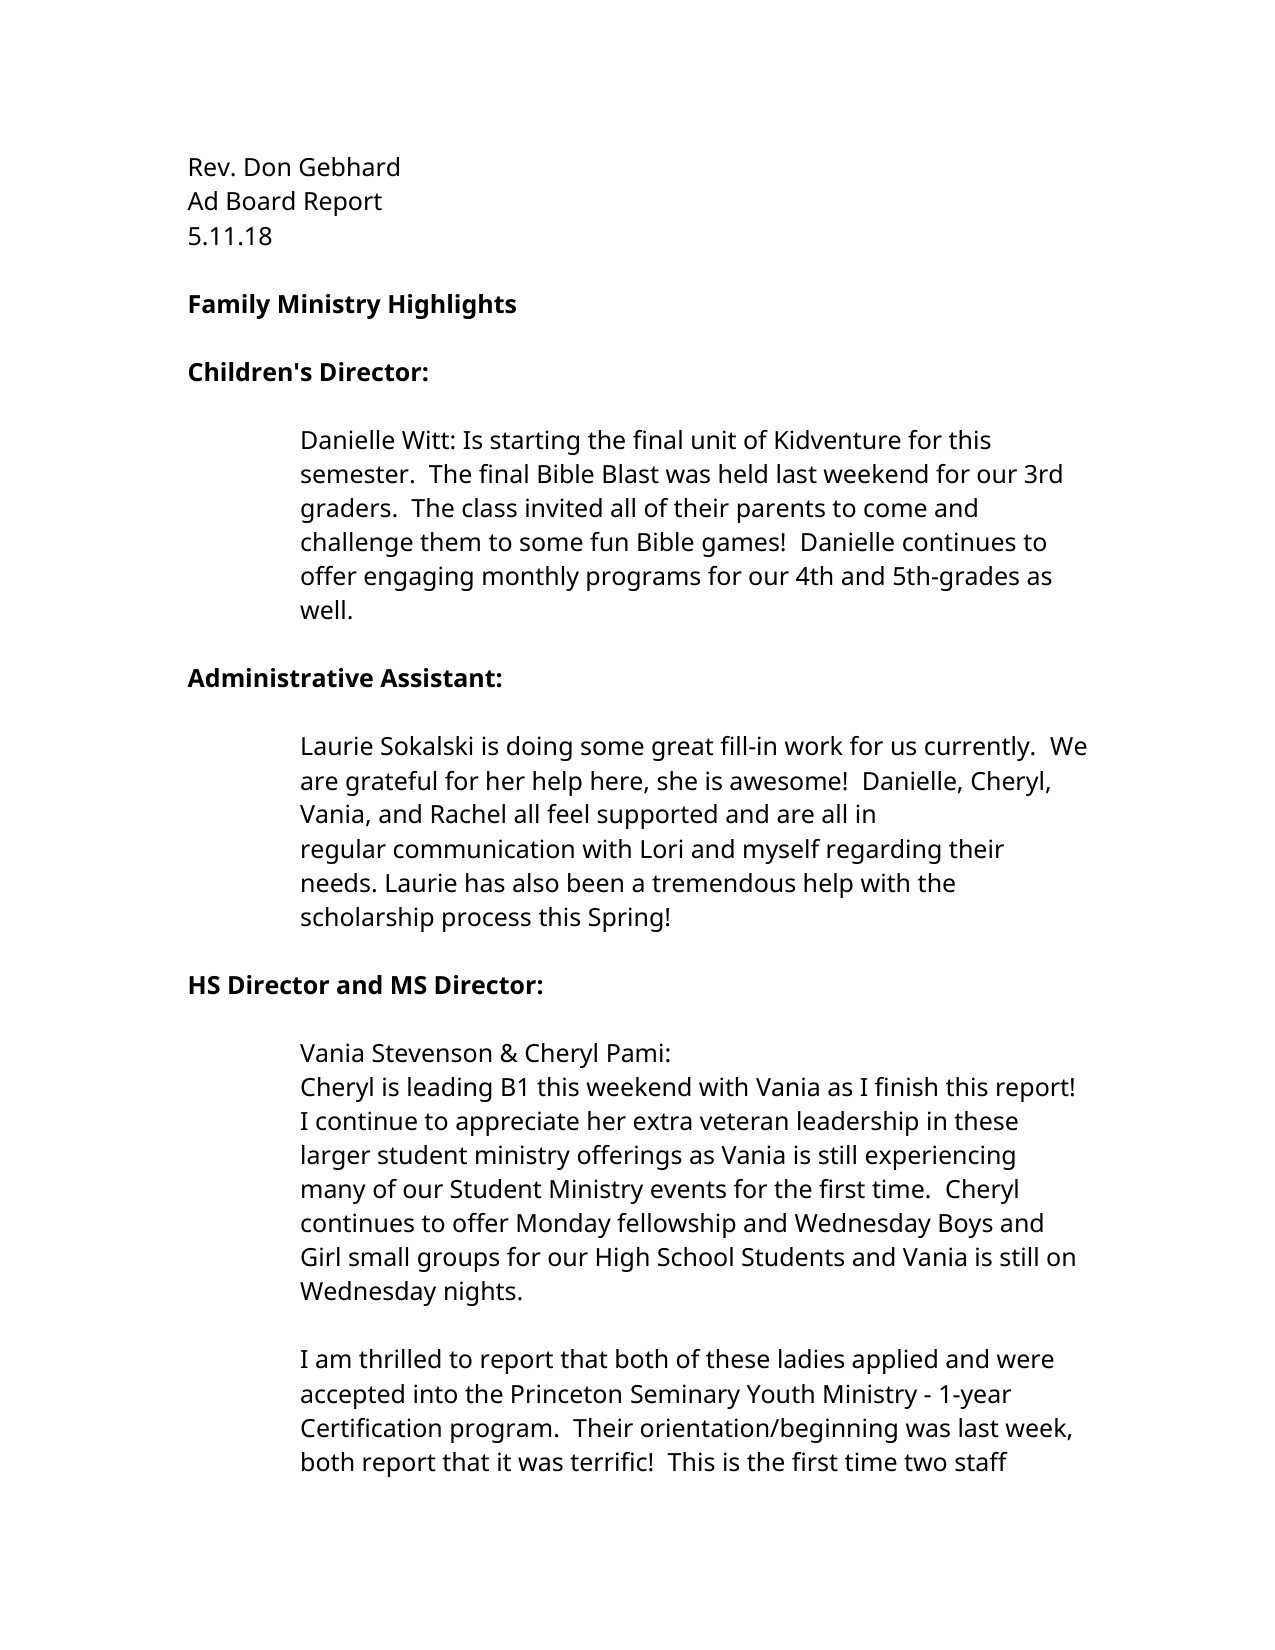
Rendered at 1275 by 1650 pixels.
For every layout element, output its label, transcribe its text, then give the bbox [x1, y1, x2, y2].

text Children's Director: [187, 354, 1087, 388]
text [300, 1342, 1087, 1478]
text Administrative Assistant: [187, 661, 1087, 695]
text Rev. Don Gebhard Ad Board Report [187, 150, 1087, 218]
text Laurie Sokalski is doing some great fill-in work for us currently. We are grateful for her help here, she is awesome! Danielle, Cheryl, Vania, and Rachel all feel supported and are all in regular communication with Lori and myself regarding their needs. Laurie has also been a tremendous help with the scholarship process this Spring! [300, 729, 1087, 933]
text Cheryl is leading B1 this weekend with Vania as I finish this report! I continue to appreciate her extra veteran leadership in these larger student ministry offerings as Vania is still experiencing many of our Student Ministry events for the first time. Cheryl continues to offer Monday fellowship and Wednesday Boys and Girl small groups for our High School Students and Vania is still on Wednesday nights. [300, 1070, 1087, 1308]
text Family Ministry Highlights [187, 286, 1087, 320]
text Danielle Witt: Is starting the final unit of Kidventure for this semester. The final Bible Blast was held last weekend for our 3rd graders. The class invited all of their parents to come and challenge them to some fun Bible games! Danielle continues to offer engaging monthly programs for our 4th and 5th-grades as well. [300, 422, 1087, 627]
text Vania Stevenson & Cheryl Pami: [300, 1036, 1087, 1070]
text 5.11.18 [187, 218, 1087, 252]
text HS Director and MS Director: [187, 967, 1087, 1002]
